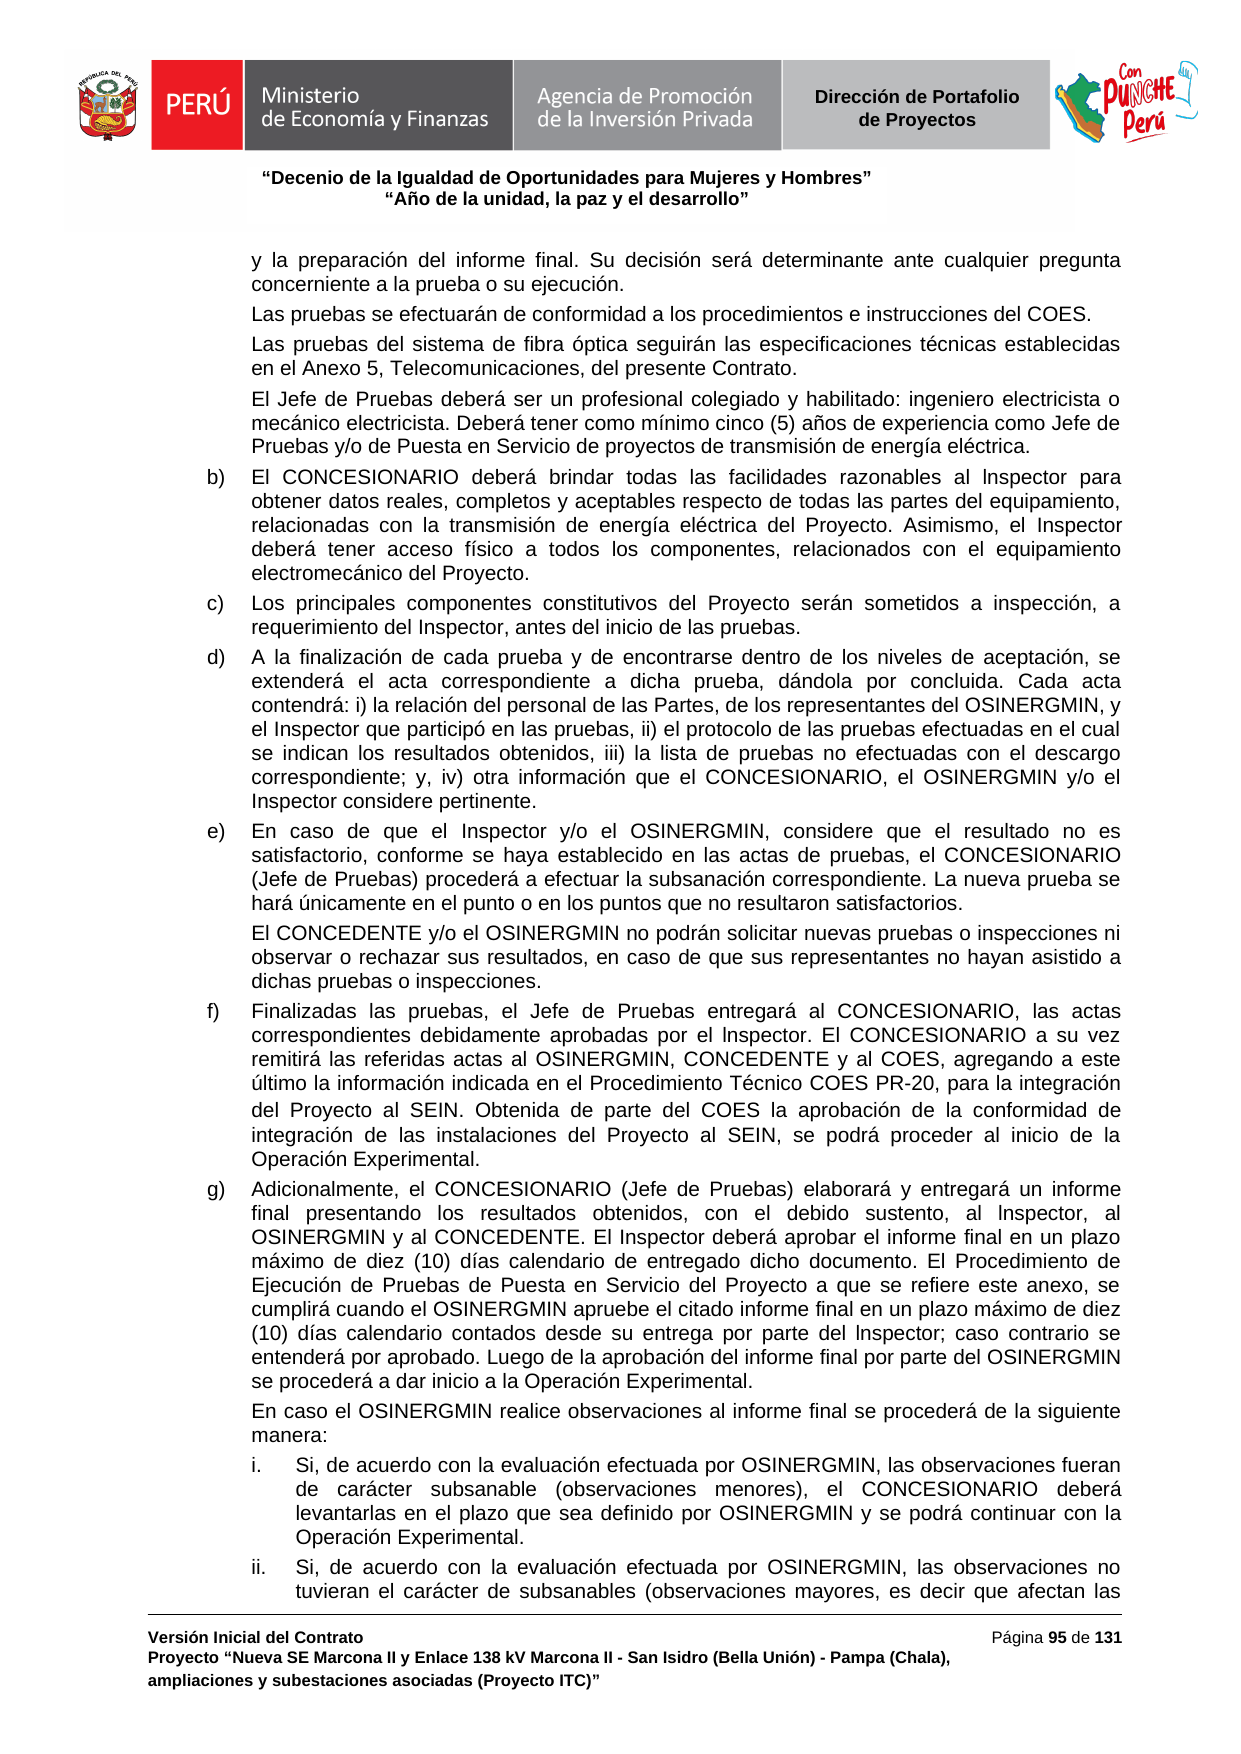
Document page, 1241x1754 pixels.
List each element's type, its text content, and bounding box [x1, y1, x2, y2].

list Adicionalmente, el CONCESIONARIO (Jefe de Pruebas) elaborará y entregará un informe final presentando los resultados obtenidos, con el debido sustento, al lnspector, al OSINERGMIN y al CONCEDENTE. El Inspector deberá aprobar el informe final en un plazo máximo de diez (10) días calendario de entregado dicho documento. El Procedimiento de Ejecución de Pruebas de Puesta en Servicio del Proyecto a que se refiere este anexo, se cumplirá cuando el OSINERGMIN apruebe el citado informe final en un plazo máximo de diez (10) días calendario contados desde su entrega por parte del lnspector; caso contrario se entenderá por aprobado. Luego de la aprobación del informe final por parte del OSINERGMIN se procederá a dar inicio a la Operación Experimental. [207, 1177, 1122, 1392]
list Los principales componentes constitutivos del Proyecto serán sometidos a inspección, a requerimiento del Inspector, antes del inicio de las pruebas. [207, 591, 1122, 638]
list Finalizadas las pruebas, el Jefe de Pruebas entregará al CONCESIONARIO, las actas correspondientes debidamente aprobadas por el lnspector. El CONCESIONARIO a su vez remitirá las referidas actas al OSINERGMIN, CONCEDENTE y al COES, agregando a este último la información indicada en el Procedimiento Técnico COES PR-20, para la integración del Proyecto al SEIN. Obtenida de parte del COES la aprobación de la conformidad de integración de las instalaciones del Proyecto al SEIN, se podrá proceder al inicio de la Operación Experimental. [207, 999, 1122, 1171]
list El CONCESIONARIO deberá brindar todas las facilidades razonables al lnspector para obtener datos reales, completos y aceptables respecto de todas las partes del equipamiento, relacionadas con la transmisión de energía eléctrica del Proyecto. Asimismo, el Inspector deberá tener acceso físico a todos los componentes, relacionados con el equipamiento electromecánico del Proyecto. [207, 464, 1122, 584]
text En caso el OSINERGMIN realice observaciones al informe final se procederá de la siguiente manera: [251, 1399, 1122, 1447]
text El CONCEDENTE y/o el OSINERGMIN no podrán solicitar nuevas pruebas o inspecciones ni observar o rechazar sus resultados, en caso de que sus representantes no hayan asistido a dichas pruebas o inspecciones. [251, 921, 1122, 993]
text El Jefe de Pruebas deberá ser un profesional colegiado y habilitado: ingeniero electricista o mecánico electricista. Deberá tener como mínimo cinco (5) años de experiencia como Jefe de Pruebas y/o de Puesta en Servicio de proyectos de transmisión de energía eléctrica. [251, 386, 1122, 458]
list Si, de acuerdo con la evaluación efectuada por OSINERGMIN, las observaciones fueran de carácter subsanable (observaciones menores), el CONCESIONARIO deberá levantarlas en el plazo que sea definido por OSINERGMIN y se podrá continuar con la Operación Experimental. [251, 1453, 1122, 1549]
picture [64, 49, 1198, 232]
list En caso de que el Inspector y/o el OSINERGMIN, considere que el resultado no es satisfactorio, conforme se haya establecido en las actas de pruebas, el CONCESIONARIO (Jefe de Pruebas) procederá a efectuar la subsanación correspondiente. La nueva prueba se hará únicamente en el punto o en los puntos que no resultaron satisfactorios. [207, 819, 1122, 914]
picture [1076, 132, 1091, 142]
text Las pruebas se efectuarán de conformidad a los procedimientos e instrucciones del COES. [251, 302, 1122, 326]
list A la finalización de cada prueba y de encontrarse dentro de los niveles de aceptación, se extenderá el acta correspondiente a dicha prueba, dándola por concluida. Cada acta contendrá: i) la relación del personal de las Partes, de los representantes del OSINERGMIN, y el Inspector que participó en las pruebas, ii) el protocolo de las pruebas efectuadas en el cual se indican los resultados obtenidos, iii) la lista de pruebas no efectuadas con el descargo correspondiente; y, iv) otra información que el CONCESIONARIO, el OSINERGMIN y/o el Inspector considere pertinente. [207, 645, 1122, 812]
text Las pruebas del sistema de fibra óptica seguirán las especificaciones técnicas establecidas en el Anexo 5, Telecomunicaciones, del presente Contrato. [251, 332, 1122, 380]
